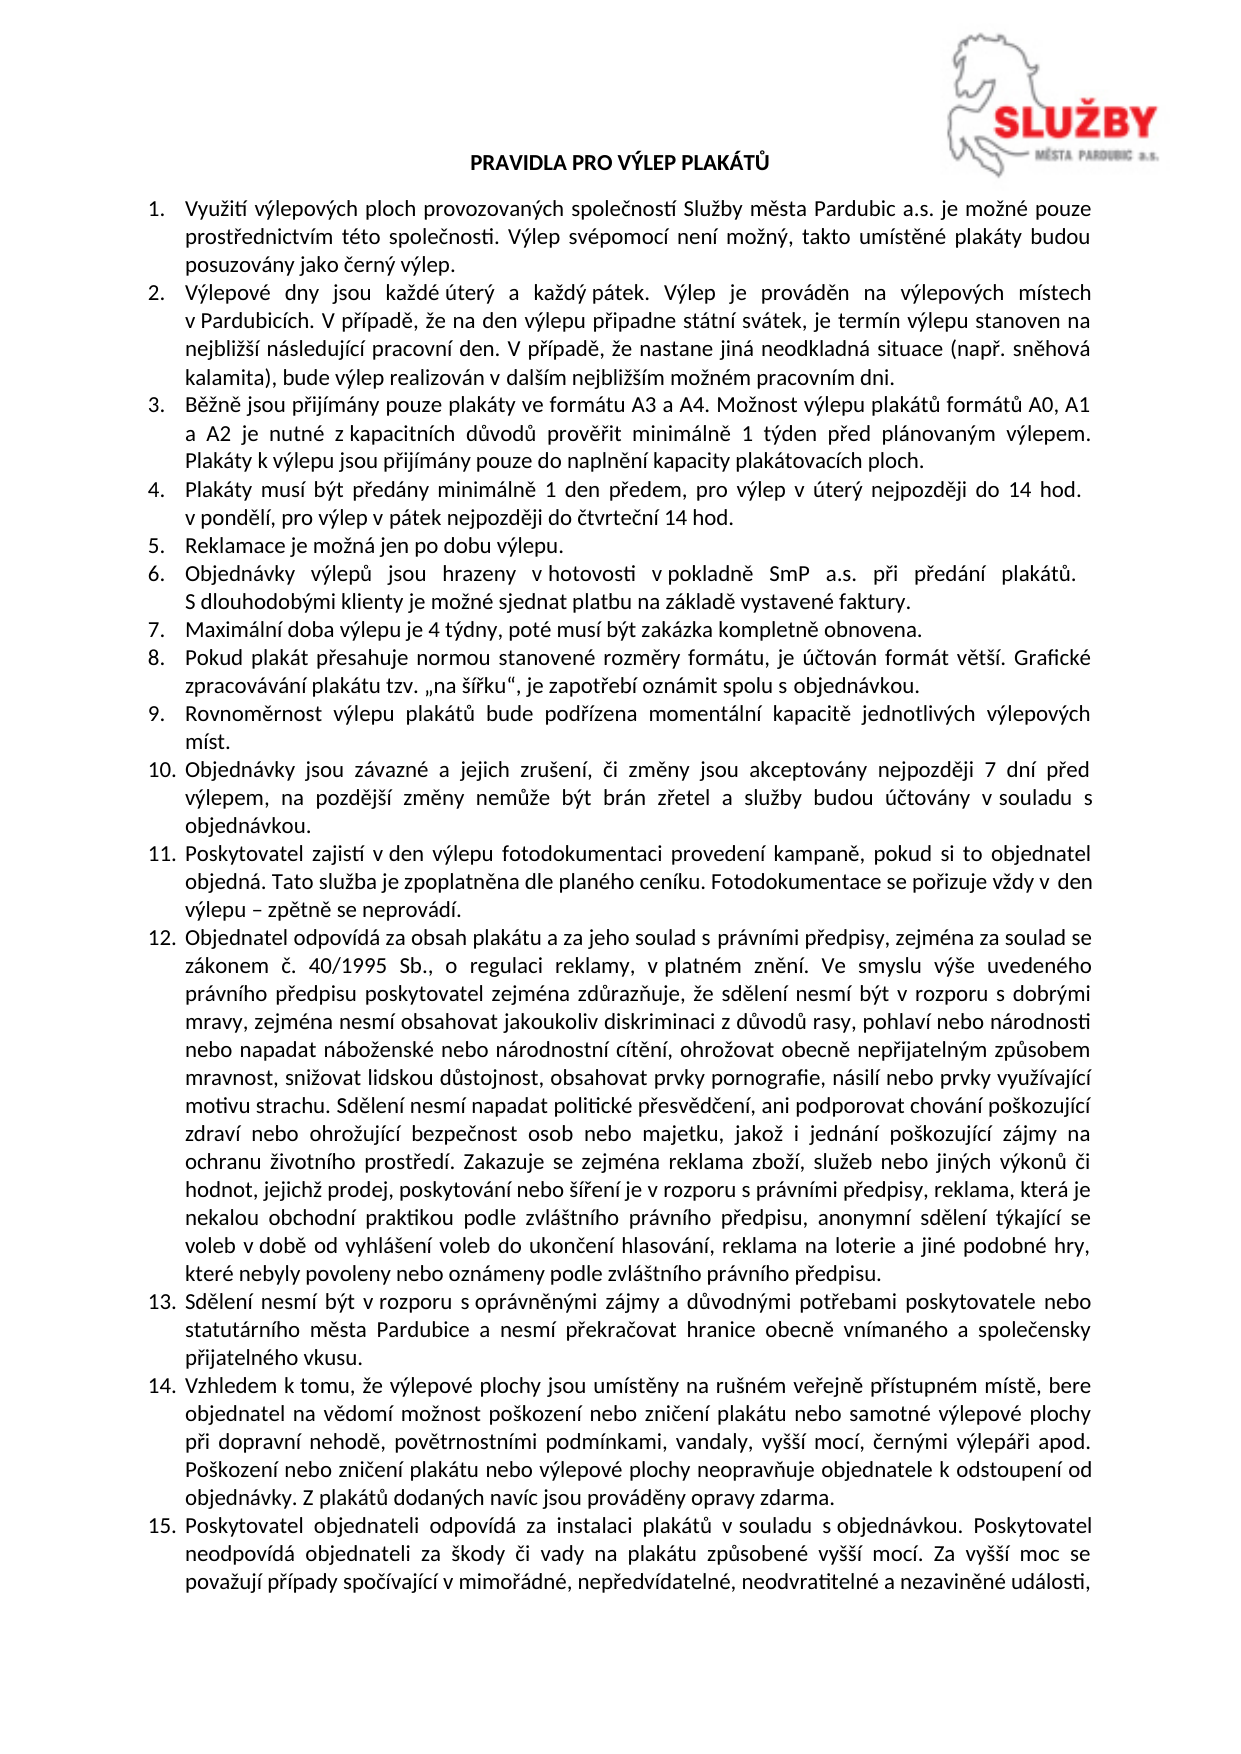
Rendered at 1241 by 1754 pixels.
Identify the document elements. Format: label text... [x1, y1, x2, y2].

list Výlepové dny jsou každé úterý a každý pátek. Výlep je prováděn na výlepových místech v Pardubicích. V případě, že na den výlepu připadne státní svátek, je termín výlepu stanoven na nejbližší následující pracovní den. V případě, že nastane jiná neodkladná situace (např. sněhová kalamita), bude výlep realizován v dalším nejbližším možném pracovním dni. [148, 278, 1093, 391]
list Sdělení nesmí být v rozporu s oprávněnými zájmy a důvodnými potřebami poskytovatele nebo statutárního města Pardubice a nesmí překračovat hranice obecně vnímaného a společensky přijatelného vkusu. [148, 1287, 1093, 1371]
list Běžně jsou přijímány pouze plakáty ve formátu A3 a A4. Možnost výlepu plakátů formátů A0, A1 a A2 je nutné z kapacitních důvodů prověřit minimálně 1 týden před plánovaným výlepem. Plakáty k výlepu jsou přijímány pouze do naplnění kapacity plakátovacích ploch. [148, 391, 1093, 475]
list Pokud plakát přesahuje normou stanovené rozměry formátu, je účtován formát větší. Grafické zpracovávání plakátu tzv. „na šířku“, je zapotřebí oznámit spolu s objednávkou. [148, 643, 1093, 699]
list Využití výlepových ploch provozovaných společností Služby města Pardubic a.s. je možné pouze prostřednictvím této společnosti. Výlep svépomocí není možný, takto umístěné plakáty budou posuzovány jako černý výlep. [148, 194, 1093, 278]
list Vzhledem k tomu, že výlepové plochy jsou umístěny na rušném veřejně přístupném místě, bere objednatel na vědomí možnost poškození nebo zničení plakátu nebo samotné výlepové plochy při dopravní nehodě, povětrnostními podmínkami, vandaly, vyšší mocí, černými výlepáři apod. Poškození nebo zničení plakátu nebo výlepové plochy neopravňuje objednatele k odstoupení od objednávky. Z plakátů dodaných navíc jsou prováděny opravy zdarma. [148, 1371, 1093, 1511]
list Rovnoměrnost výlepu plakátů bude podřízena momentální kapacitě jednotlivých výlepových míst. [148, 699, 1093, 755]
list Plakáty musí být předány minimálně 1 den předem, pro výlep v úterý nejpozději do 14 hod. v pondělí, pro výlep v pátek nejpozději do čtvrteční 14 hod. [148, 475, 1093, 531]
list Objednávky jsou závazné a jejich zrušení, či změny jsou akceptovány nejpozději 7 dní před výlepem, na pozdější změny nemůže být brán zřetel a služby budou účtovány v souladu s objednávkou. [148, 755, 1093, 839]
list Objednatel odpovídá za obsah plakátu a za jeho soulad s právními předpisy, zejména za soulad se zákonem č. 40/1995 Sb., o regulaci reklamy, v platném znění. Ve smyslu výše uvedeného právního předpisu poskytovatel zejména zdůrazňuje, že sdělení nesmí být v rozporu s dobrými mravy, zejména nesmí obsahovat jakoukoliv diskriminaci z důvodů rasy, pohlaví nebo národnosti nebo napadat náboženské nebo národnostní cítění, ohrožovat obecně nepřijatelným způsobem mravnost, snižovat lidskou důstojnost, obsahovat prvky pornografie, násilí nebo prvky využívající motivu strachu. Sdělení nesmí napadat politické přesvědčení, ani podporovat chování poškozující zdraví nebo ohrožující bezpečnost osob nebo majetku, jakož i jednání poškozující zájmy na ochranu životního prostředí. Zakazuje se zejména reklama zboží, služeb nebo jiných výkonů či hodnot, jejichž prodej, poskytování nebo šíření je v rozporu s právními předpisy, reklama, která je nekalou obchodní praktikou podle zvláštního právního předpisu, anonymní sdělení týkající se voleb v době od vyhlášení voleb do ukončení hlasování, reklama na loterie a jiné podobné hry, které nebyly povoleny nebo oznámeny podle zvláštního právního předpisu. [148, 923, 1093, 1287]
list Poskytovatel zajistí v den výlepu fotodokumentaci provedení kampaně, pokud si to objednatel objedná. Tato služba je zpoplatněna dle planého ceníku. Fotodokumentace se pořizuje vždy v den výlepu – zpětně se neprovádí. [148, 839, 1093, 923]
picture [925, 23, 1174, 191]
text PRAVIDLA PRO VÝLEP PLAKÁTŮ [148, 148, 1093, 176]
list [148, 1511, 1093, 1596]
list Objednávky výlepů jsou hrazeny v hotovosti v pokladně SmP a.s. při předání plakátů. S dlouhodobými klienty je možné sjednat platbu na základě vystavené faktury. [148, 559, 1093, 615]
list Maximální doba výlepu je 4 týdny, poté musí být zakázka kompletně obnovena. [148, 615, 1093, 643]
list Reklamace je možná jen po dobu výlepu. [148, 531, 1093, 559]
